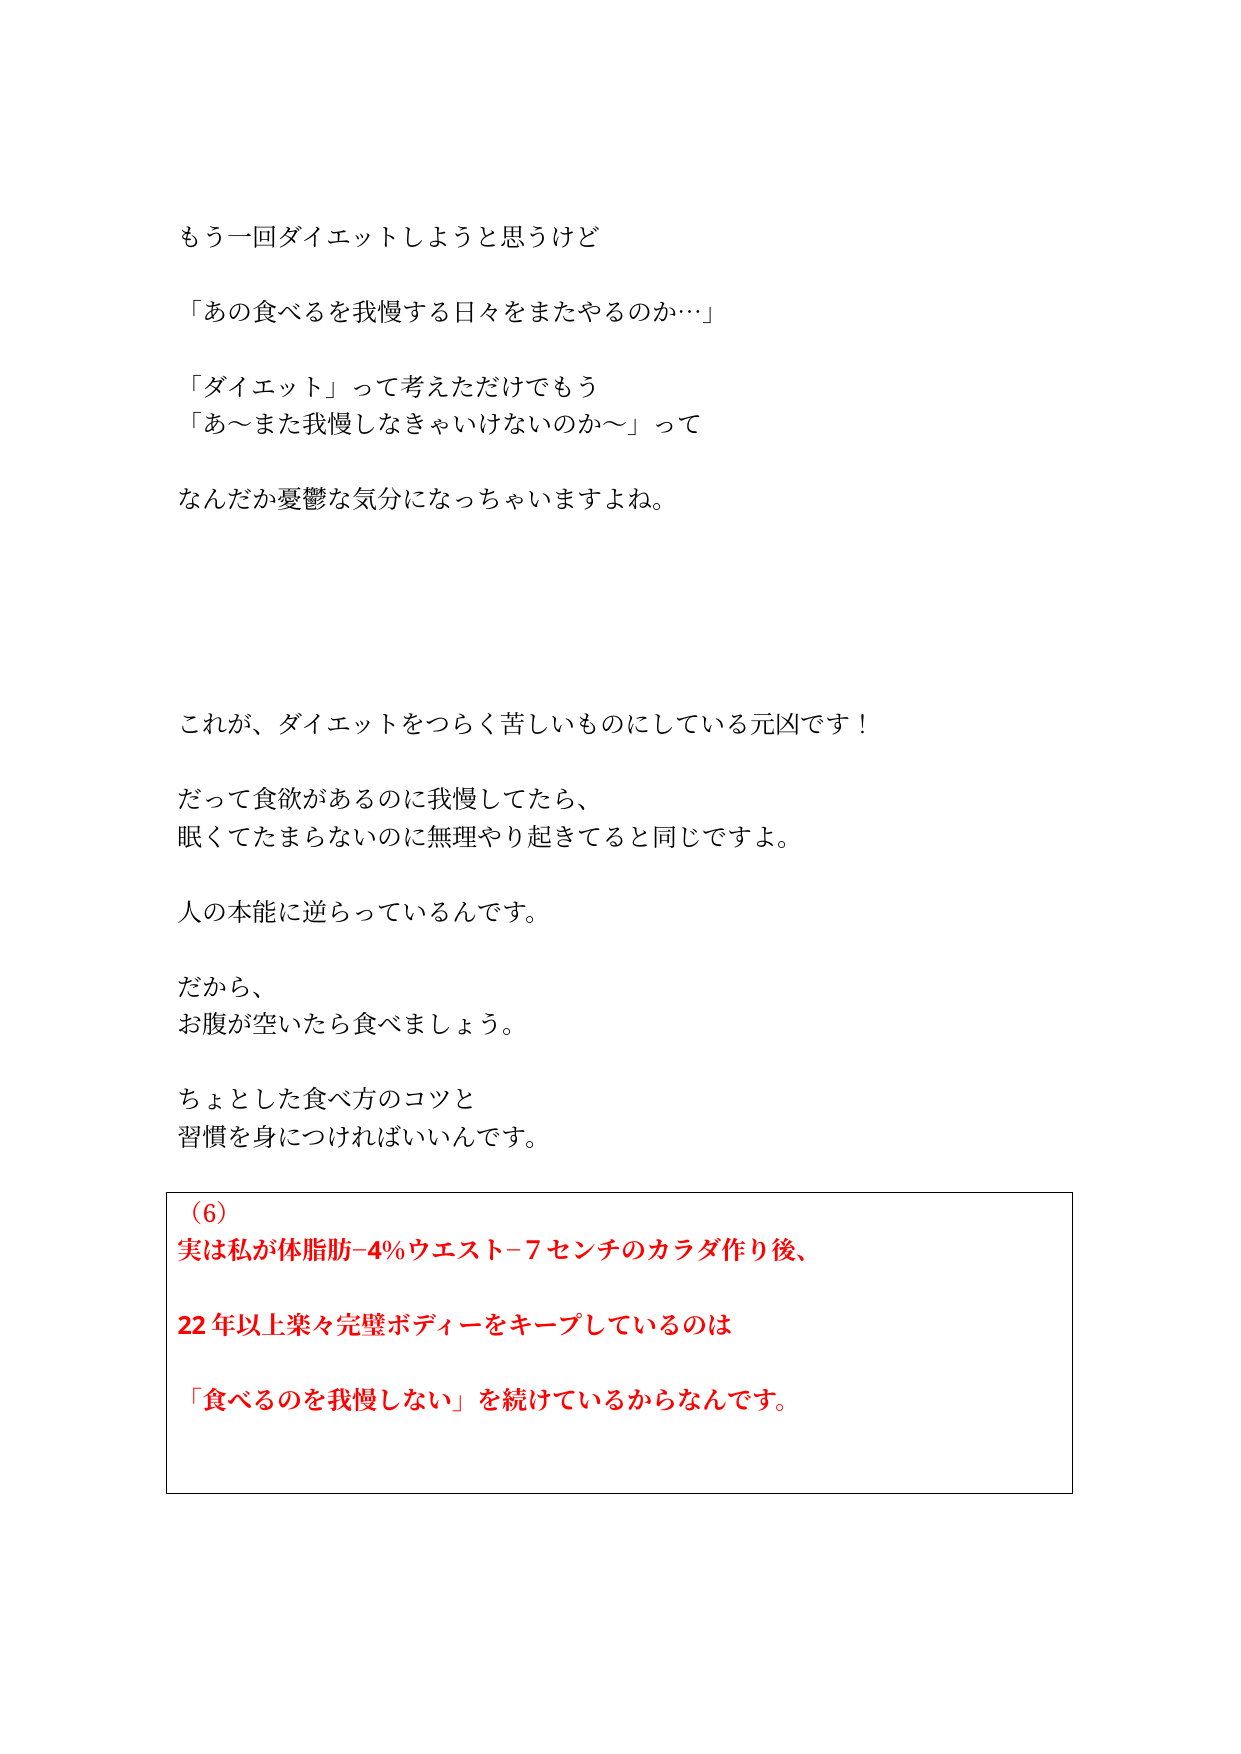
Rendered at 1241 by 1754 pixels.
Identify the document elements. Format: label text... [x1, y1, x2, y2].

text 習慣を身につければいいんです。 [177, 1117, 1063, 1154]
text お腹が空いたら食べましょう。 [177, 1004, 1063, 1042]
text 「あ〜また我慢しなきゃいけないのか〜」って [177, 404, 1063, 442]
text 「ダイエット」って考えただけでもう [177, 367, 1063, 404]
text 眠くてたまらないのに無理やり起きてると同じですよ。 [177, 817, 1063, 854]
text もう一回ダイエットしようと思うけど [177, 217, 1063, 254]
text ちょとした食べ方のコツと [177, 1079, 1063, 1117]
text 「あの食べるを我慢する日々をまたやるのか…」 [177, 292, 1063, 329]
text なんだか憂鬱な気分になっちゃいますよね。 [177, 479, 1063, 517]
text これが、ダイエットをつらく苦しいものにしている元凶です！ [177, 704, 1063, 742]
text 人の本能に逆らっているんです。 [177, 892, 1063, 929]
table_header （6） 実は私が体脂肪−4％ウエスト−７センチのカラダ作り後、 22年以上楽々完璧ボディーをキープしているのは 「食べるのを我慢しない」を続けているからなんです。 [167, 1193, 1072, 1493]
text だから、 [177, 967, 1063, 1004]
text だって食欲があるのに我慢してたら、 [177, 779, 1063, 817]
